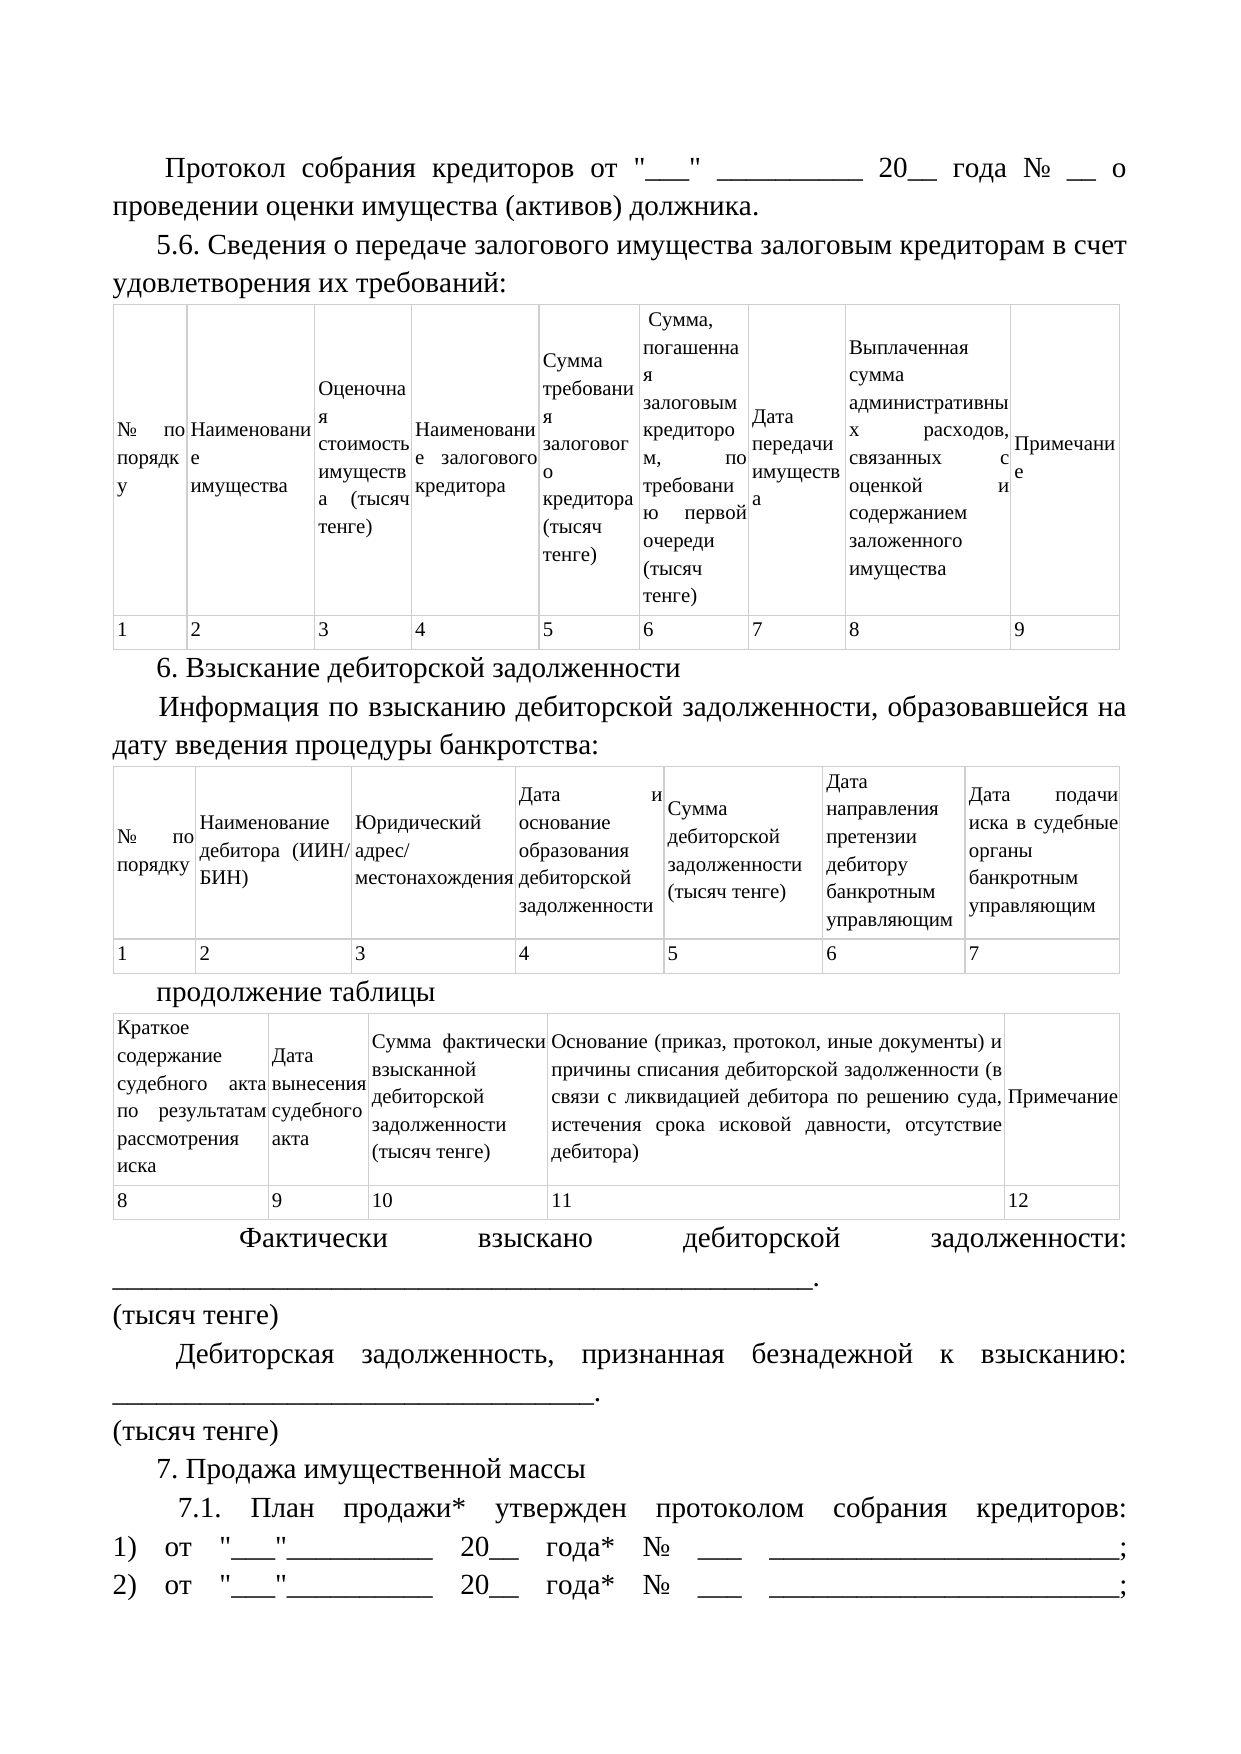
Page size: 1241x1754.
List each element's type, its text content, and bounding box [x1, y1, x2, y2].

table_header Сумма дебиторской задолженности (тысяч тенге) [665, 767, 822, 938]
table_header Наименование залогового кредитора [412, 305, 538, 614]
table_cell 7 [749, 616, 845, 649]
table_header Краткое содержание судебного акта по результатам рассмотрения иска [114, 1014, 268, 1185]
table_header Сумма, погашенная залоговым кредитором, по требованию первой очереди (тысяч тенге) [640, 305, 748, 614]
text 5.6. Сведения о передаче залогового имущества залоговым кредиторам в счет удовлетворения их требований: [112, 227, 1128, 299]
table_cell 8 [114, 1186, 268, 1219]
table_header Дата подачи иска в судебные органы банкротным управляющим [966, 767, 1119, 938]
text Информация по взысканию дебиторской задолженности, образовавшейся на дату введения процедуры банкротства: [112, 689, 1128, 761]
table_cell 9 [269, 1186, 368, 1219]
table_header Наименование дебитора (ИИН/ БИН) [196, 767, 351, 938]
table_cell 4 [412, 616, 538, 649]
table_header Выплаченная сумма административных расходов, связанных с оценкой и содержанием заложенного имущества [846, 305, 1010, 614]
text 7. Продажа имущественной массы [112, 1452, 1128, 1485]
text Дебиторская задолженность, признанная безнадежной к взысканию: _________________________________. (тысяч тенге) [112, 1336, 1128, 1447]
text Фактически взыскано дебиторской задолженности: ________________________________________________. (тысяч тенге) [112, 1220, 1128, 1331]
table_header Дата передачи имущества [749, 305, 845, 614]
table_cell 4 [516, 940, 663, 973]
table_header № по порядку [114, 305, 186, 614]
table_cell 10 [369, 1186, 547, 1219]
table_header Сумма требования залогового кредитора (тысяч тенге) [540, 305, 639, 614]
table_header Примечание [1005, 1014, 1119, 1185]
table_cell 6 [640, 616, 748, 649]
table_header Юридический адрес/ местонахождения [352, 767, 515, 938]
table_header № по порядку [114, 767, 195, 938]
text продолжение таблицы [112, 974, 1128, 1007]
text 6. Взыскание дебиторской задолженности [112, 650, 1128, 684]
table_cell 7 [966, 940, 1119, 973]
table_header Наименование имущества [188, 305, 314, 614]
text Протокол собрания кредиторов от "___" __________ 20__ года № __ о проведении оценки имущества (активов) должника. [112, 150, 1128, 222]
table_cell 5 [665, 940, 822, 973]
table_cell 6 [823, 940, 964, 973]
table_cell 11 [548, 1186, 1004, 1219]
table_header Примечание [1011, 305, 1119, 614]
table_cell 8 [846, 616, 1010, 649]
table_cell 2 [196, 940, 351, 973]
table_cell 1 [114, 940, 195, 973]
table_cell 9 [1011, 616, 1119, 649]
table_cell 5 [540, 616, 639, 649]
table_header Дата направления претензии дебитору банкротным управляющим [823, 767, 964, 938]
table_header Основание (приказ, протокол, иные документы) и причины списания дебиторской задолженности (в связи с ликвидацией дебитора по решению суда, истечения срока исковой давности, отсутствие дебитора) [548, 1014, 1004, 1185]
table_cell 1 [114, 616, 186, 649]
table_header Дата и основание образования дебиторской задолженности [516, 767, 663, 938]
table_header Оценочная стоимость имущества (тысяч тенге) [315, 305, 411, 614]
table_header Сумма фактически взысканной дебиторской задолженности (тысяч тенге) [369, 1014, 547, 1185]
table_cell 3 [315, 616, 411, 649]
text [112, 1490, 1128, 1601]
table_cell 2 [188, 616, 314, 649]
table_header Дата вынесения судебного акта [269, 1014, 368, 1185]
table_cell 3 [352, 940, 515, 973]
table_cell 12 [1005, 1186, 1119, 1219]
